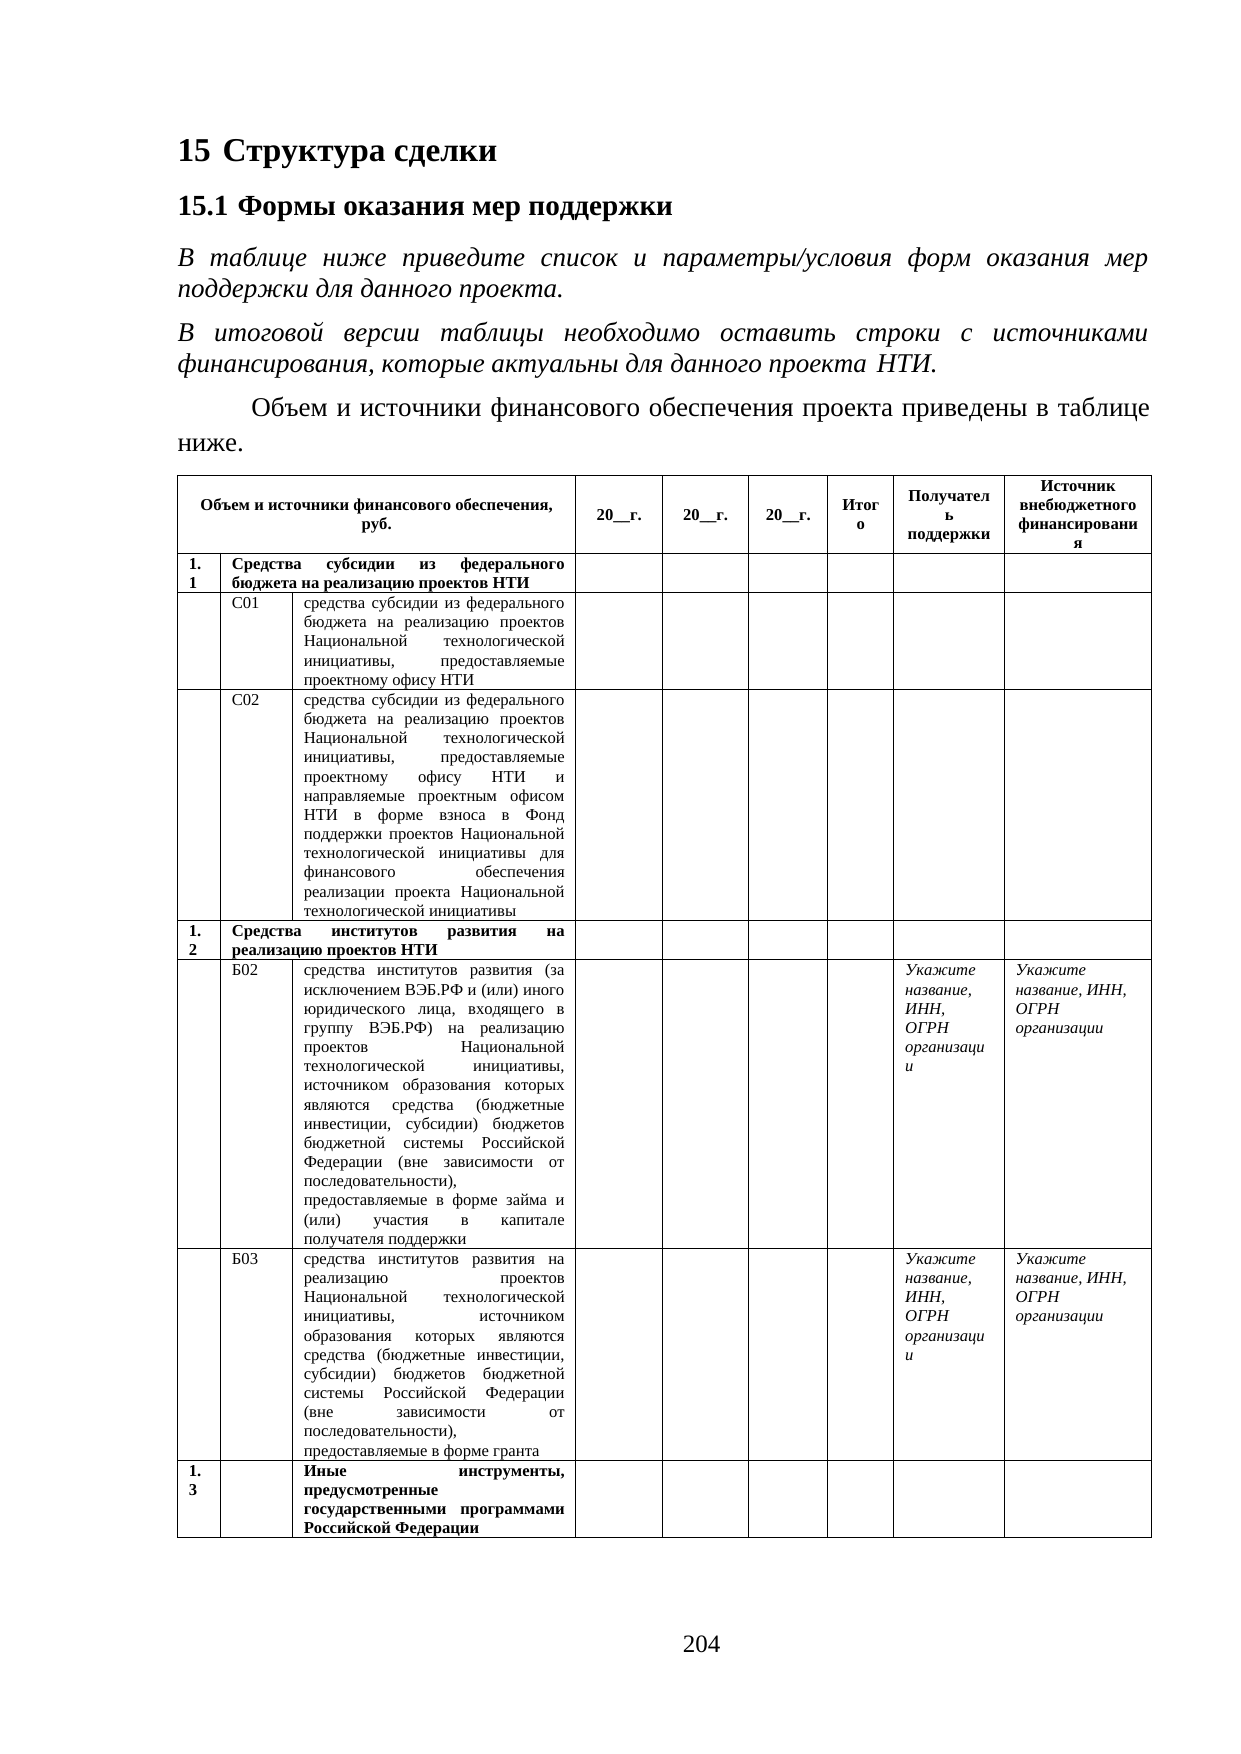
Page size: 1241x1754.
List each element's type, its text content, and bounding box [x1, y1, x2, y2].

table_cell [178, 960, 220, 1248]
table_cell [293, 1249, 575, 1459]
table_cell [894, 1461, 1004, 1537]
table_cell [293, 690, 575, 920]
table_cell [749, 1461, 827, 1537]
text В итоговой версии таблицы необходимо оставить строки с источниками финансирования, которые актуальны для данного проекта НТИ. [177, 316, 1152, 378]
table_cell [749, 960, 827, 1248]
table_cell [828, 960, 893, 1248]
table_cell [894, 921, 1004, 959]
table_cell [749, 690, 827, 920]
list Формы оказания мер поддержки [177, 188, 1152, 222]
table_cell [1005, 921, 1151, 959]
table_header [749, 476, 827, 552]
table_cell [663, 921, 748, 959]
list Структура сделки [177, 130, 1152, 169]
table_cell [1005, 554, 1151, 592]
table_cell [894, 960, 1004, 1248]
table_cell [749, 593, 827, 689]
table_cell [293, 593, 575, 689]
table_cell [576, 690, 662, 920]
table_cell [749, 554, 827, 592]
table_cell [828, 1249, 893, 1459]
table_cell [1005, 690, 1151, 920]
text Объем и источники финансового обеспечения проекта приведены в таблице ниже. [177, 391, 1152, 458]
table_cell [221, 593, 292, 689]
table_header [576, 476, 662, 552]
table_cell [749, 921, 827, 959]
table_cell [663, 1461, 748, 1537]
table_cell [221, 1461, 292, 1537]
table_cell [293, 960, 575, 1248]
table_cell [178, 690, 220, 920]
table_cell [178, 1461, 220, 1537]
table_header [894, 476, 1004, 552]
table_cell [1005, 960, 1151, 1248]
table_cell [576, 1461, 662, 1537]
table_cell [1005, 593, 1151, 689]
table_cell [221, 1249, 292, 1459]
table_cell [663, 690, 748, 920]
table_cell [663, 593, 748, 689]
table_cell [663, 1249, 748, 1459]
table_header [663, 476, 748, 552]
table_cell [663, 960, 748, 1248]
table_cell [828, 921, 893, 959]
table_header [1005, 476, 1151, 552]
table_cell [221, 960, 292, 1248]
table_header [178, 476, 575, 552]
text В таблице ниже приведите список и параметры/условия форм оказания мер поддержки для данного проекта. [177, 241, 1152, 303]
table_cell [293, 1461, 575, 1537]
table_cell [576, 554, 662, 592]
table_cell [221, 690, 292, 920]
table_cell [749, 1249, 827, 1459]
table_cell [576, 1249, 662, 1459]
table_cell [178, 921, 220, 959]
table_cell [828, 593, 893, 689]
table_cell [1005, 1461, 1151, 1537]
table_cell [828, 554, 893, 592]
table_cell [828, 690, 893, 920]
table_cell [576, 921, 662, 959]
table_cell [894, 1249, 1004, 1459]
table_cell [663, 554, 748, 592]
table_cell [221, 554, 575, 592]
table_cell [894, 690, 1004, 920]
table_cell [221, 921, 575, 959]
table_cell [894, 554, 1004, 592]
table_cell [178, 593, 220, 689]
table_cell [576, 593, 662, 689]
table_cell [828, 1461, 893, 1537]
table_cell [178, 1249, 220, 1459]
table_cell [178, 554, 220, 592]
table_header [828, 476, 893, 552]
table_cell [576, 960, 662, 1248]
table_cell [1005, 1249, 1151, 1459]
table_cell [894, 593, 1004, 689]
